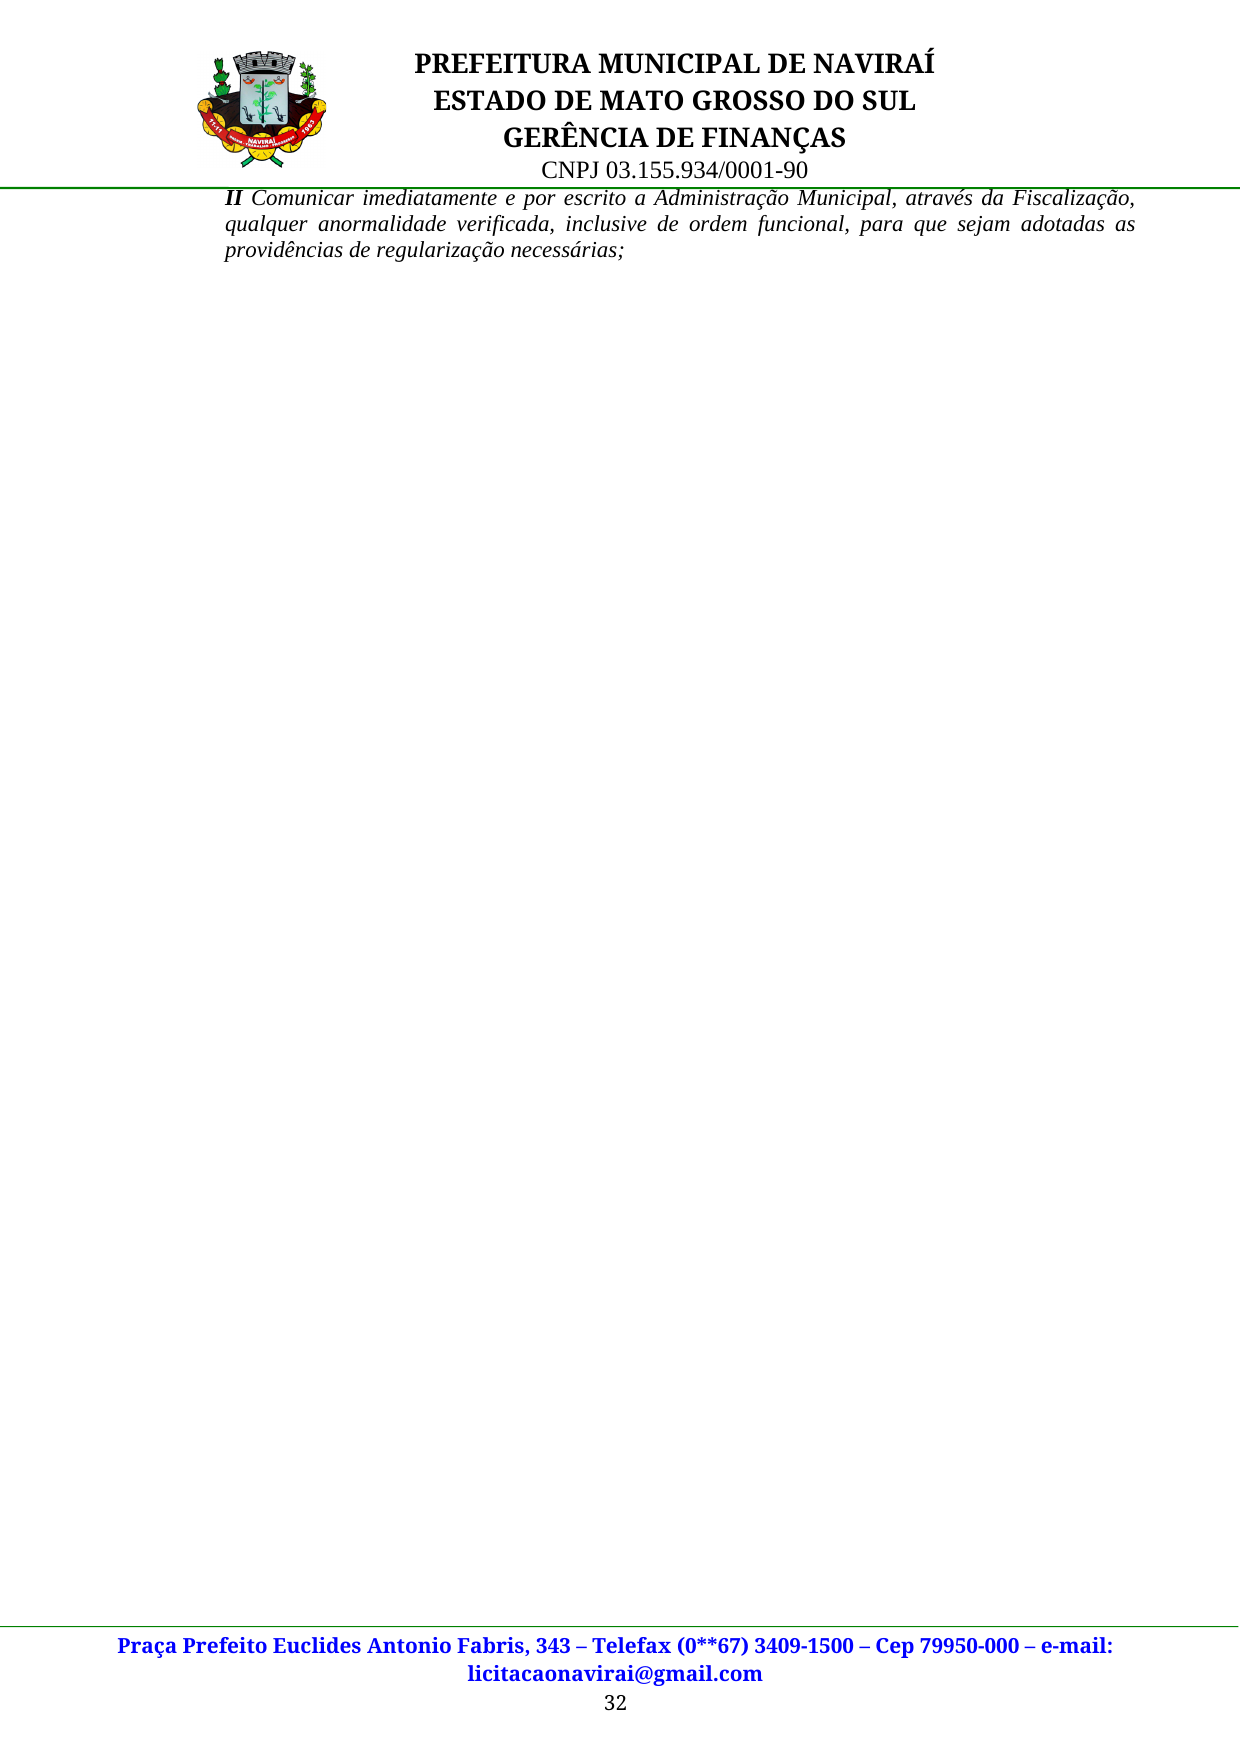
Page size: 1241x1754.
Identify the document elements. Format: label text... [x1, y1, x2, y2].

text II Comunicar imediatamente e por escrito a Administração Municipal, através da Fiscalização, qualquer anormalidade verificada, inclusive de ordem funcional, para que sejam adotadas as providências de regularização necessárias; [225, 184, 1137, 263]
picture [197, 51, 327, 168]
